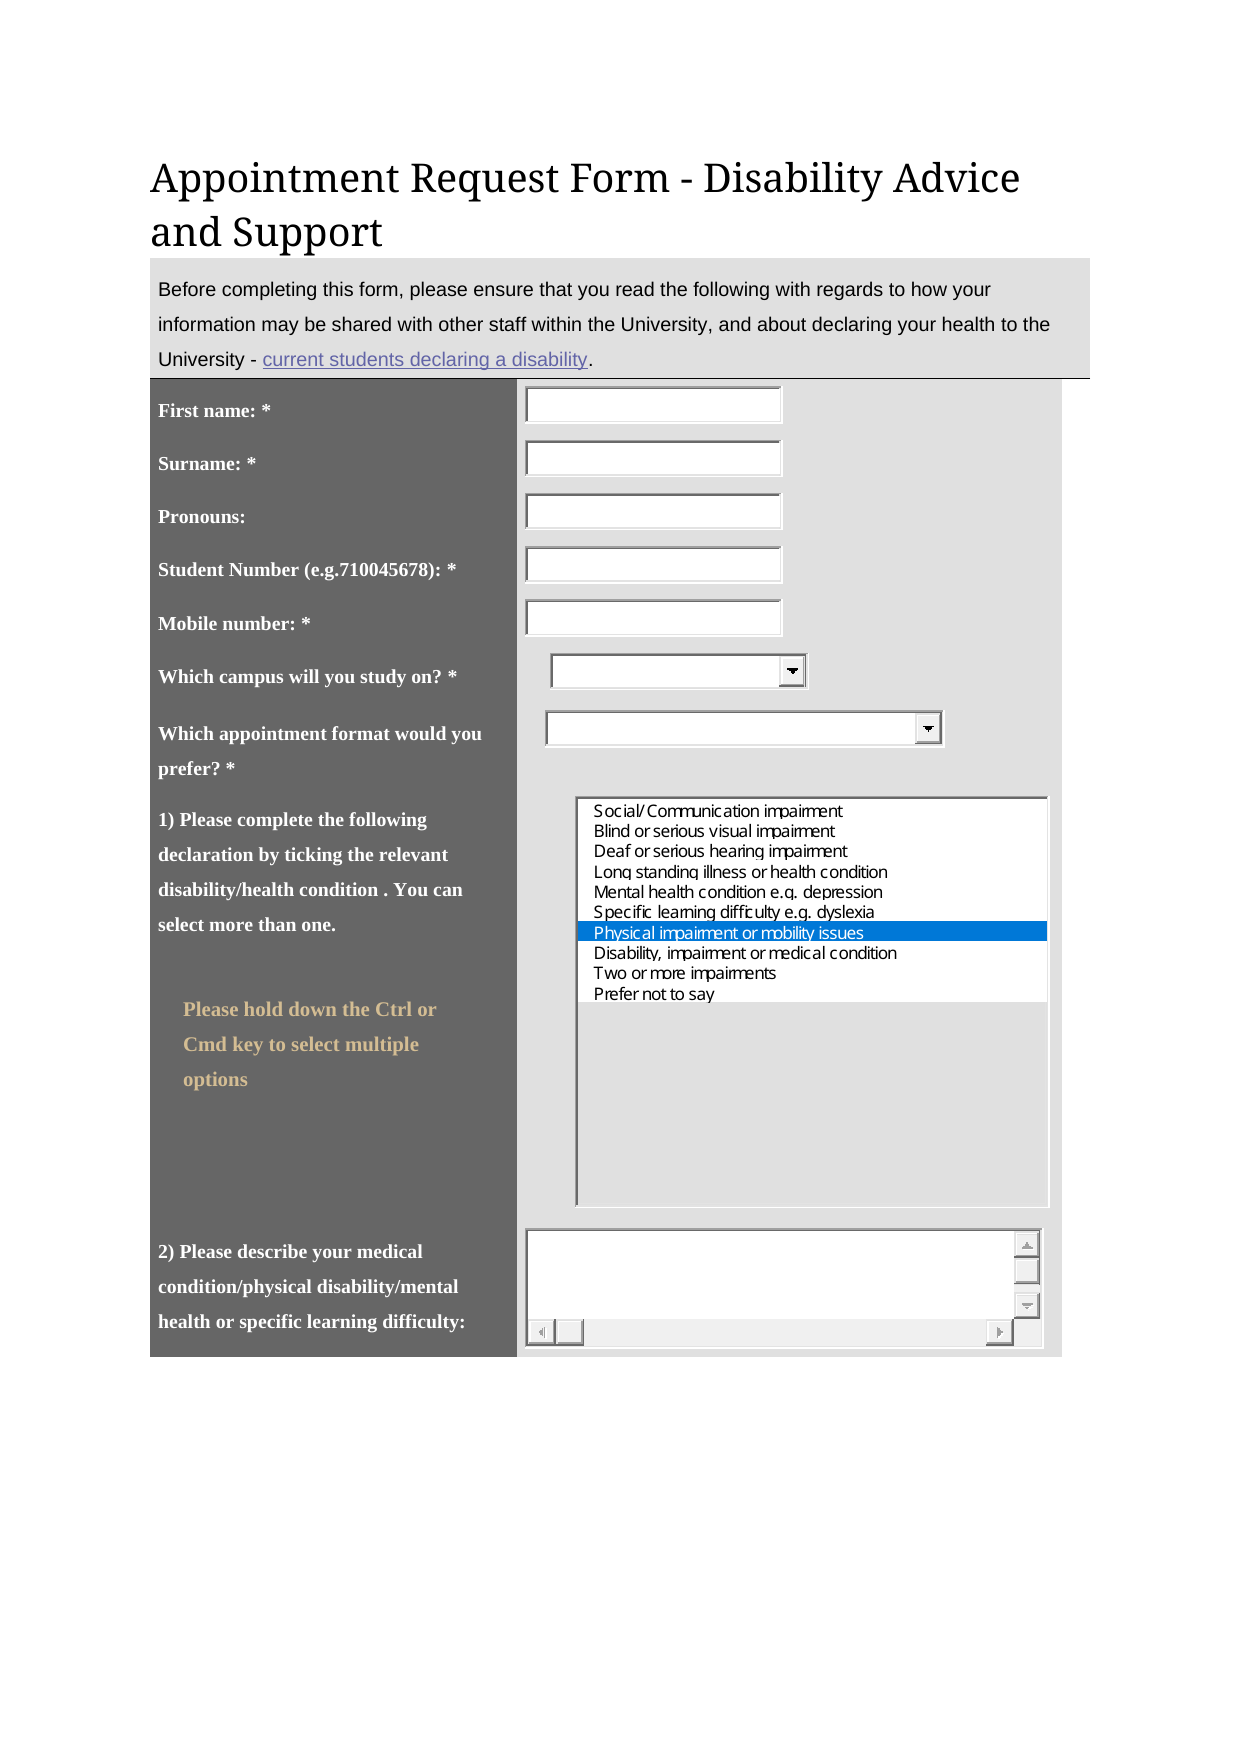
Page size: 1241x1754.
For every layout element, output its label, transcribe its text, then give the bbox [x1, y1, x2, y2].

table_cell Student Number (e.g.710045678): * [150, 538, 517, 591]
table_cell [517, 591, 1062, 645]
table_cell 2) Please describe your medical condition/physical disability/mental health or specific learning difficulty: [150, 1221, 517, 1357]
table_cell Mobile number: * [150, 591, 517, 645]
table_cell [517, 432, 1062, 485]
table_cell Pronouns: [150, 485, 517, 538]
table_header [517, 379, 1062, 432]
table_header First name: * [150, 379, 517, 432]
table_cell 1) Please complete the following declaration by ticking the relevant disability/health condition . You can select more than one. Please hold down the Ctrl or Cmd key to select multiple options [150, 788, 517, 1221]
table_cell [517, 788, 1062, 1221]
table_cell Which campus will you study on? * [150, 645, 517, 702]
table_cell Which appointment format would you prefer? * [150, 702, 517, 788]
table_header Before completing this form, please ensure that you read the following with regards to how your information may be shared with other staff within the University, and about declaring your health to the University - current students declaring a disability. [150, 258, 1090, 378]
text Appointment Request Form - Disability Advice and Support [150, 150, 1090, 258]
table_cell [517, 702, 1062, 788]
table_cell Surname: * [150, 432, 517, 485]
table_cell [517, 1221, 1062, 1357]
table_cell [517, 485, 1062, 538]
table_cell [517, 538, 1062, 591]
table_cell [517, 645, 1062, 702]
